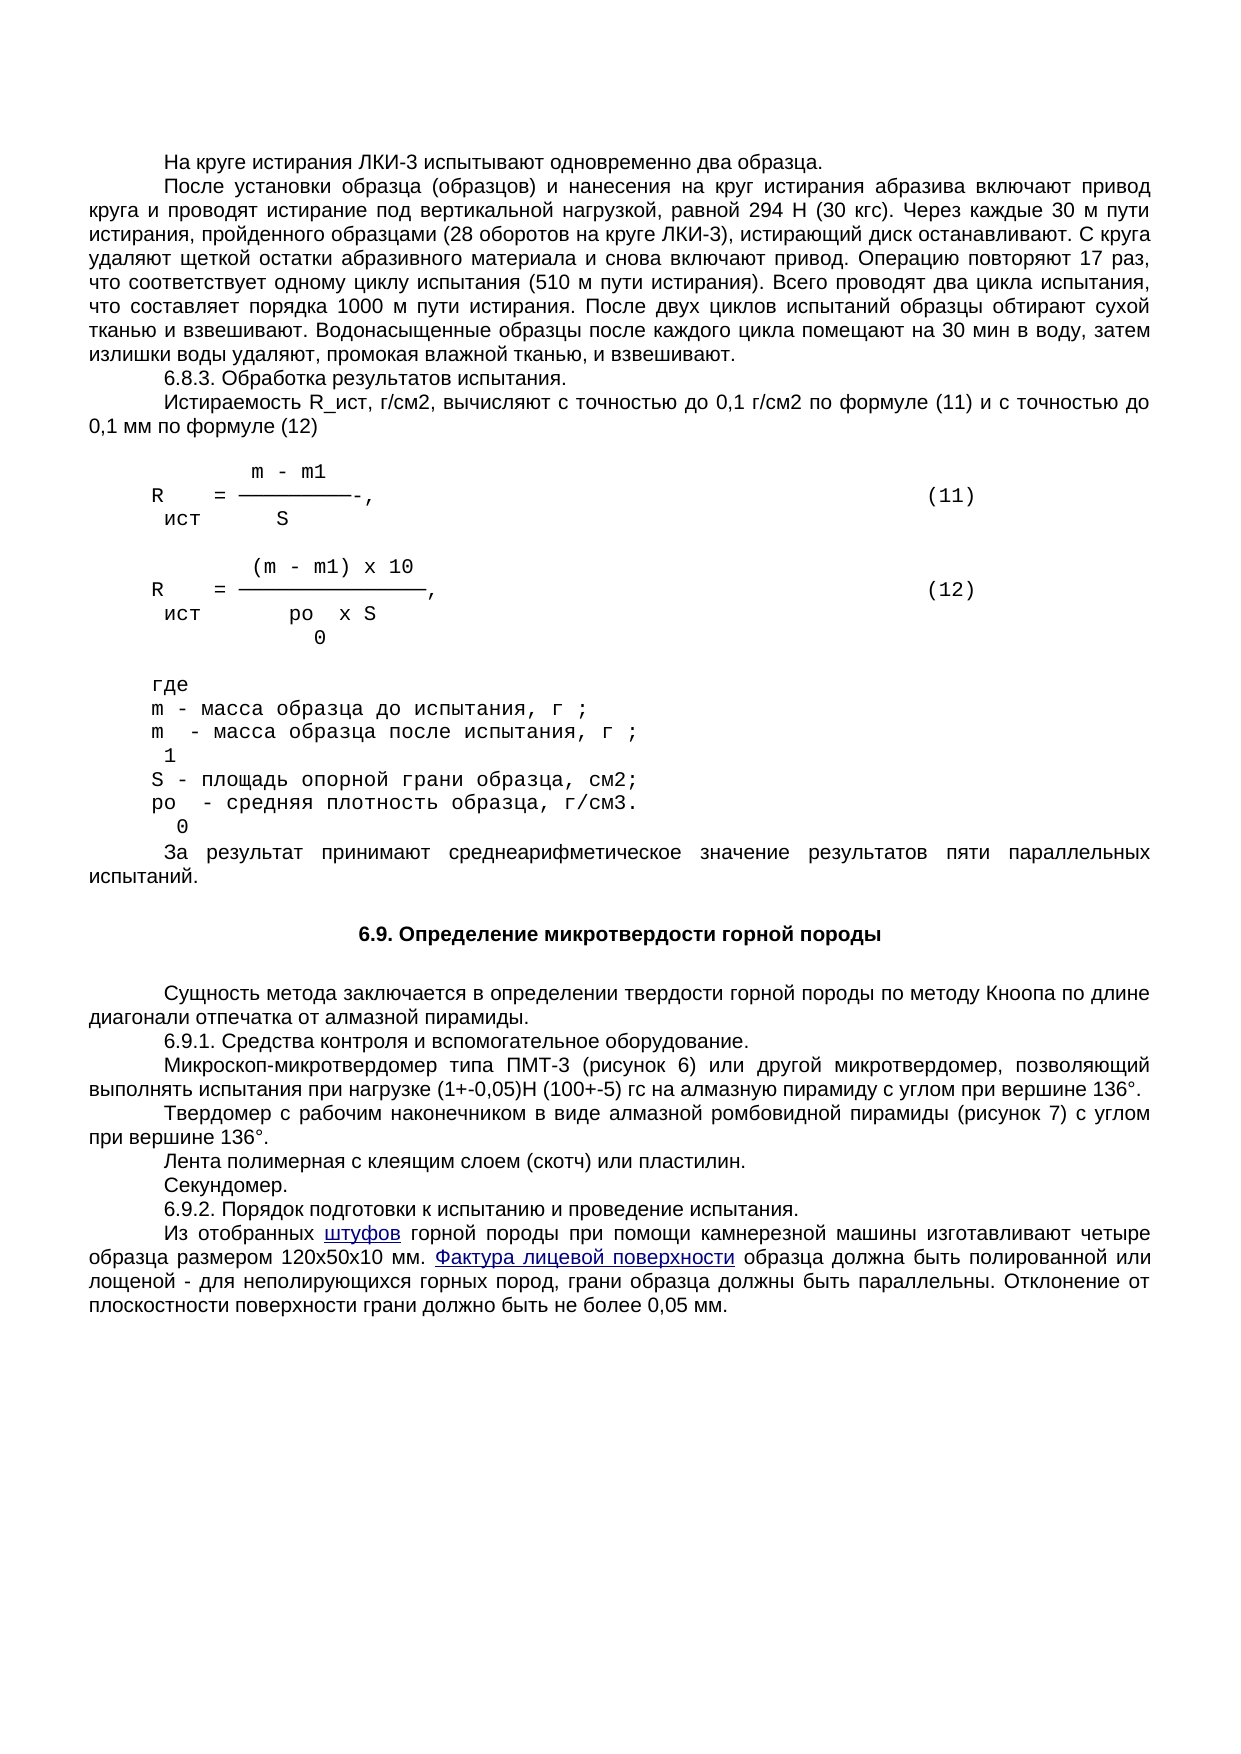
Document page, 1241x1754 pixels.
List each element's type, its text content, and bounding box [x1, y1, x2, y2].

text ро - средняя плотность образца, г/см3. [88, 792, 1152, 816]
text 6.8.3. Обработка результатов испытания. [88, 366, 1152, 389]
text m - m1 [88, 461, 1152, 485]
list 6.9. Определение микротвердости горной породы [88, 922, 1152, 946]
text ист ро х S [88, 603, 1152, 627]
text где [88, 674, 1152, 698]
text На круге истирания ЛКИ-3 испытывают одновременно два образца. [88, 150, 1152, 174]
text S - площадь опорной грани образца, см2; [88, 768, 1152, 792]
text 0 [88, 627, 1152, 650]
text ист S [88, 508, 1152, 532]
text 6.9.2. Порядок подготовки к испытанию и проведение испытания. [88, 1197, 1152, 1221]
text Истираемость R_ист, г/см2, вычисляют с точностью до 0,1 г/см2 по формуле (11) и с точностью до 0,1 мм по формуле (12) [88, 389, 1152, 437]
text R = ─────────-, (11) [88, 485, 1152, 508]
text После установки образца (образцов) и нанесения на круг истирания абразива включают привод круга и проводят истирание под вертикальной нагрузкой, равной 294 Н (30 кгс). Через каждые 30 м пути истирания, пройденного образцами (28 оборотов на круге ЛКИ-3), истирающий диск останавливают. С круга удаляют щеткой остатки абразивного материала и снова включают привод. Операцию повторяют 17 раз, что соответствует одному циклу испытания (510 м пути истирания). Всего проводят два цикла испытания, что составляет порядка 1000 м пути истирания. После двух циклов испытаний образцы обтирают сухой тканью и взвешивают. Водонасыщенные образцы после каждого цикла помещают на 30 мин в воду, затем излишки воды удаляют, промокая влажной тканью, и взвешивают. [88, 174, 1152, 366]
text Твердомер с рабочим наконечником в виде алмазной ромбовидной пирамиды (рисунок 7) с углом при вершине 136°. [88, 1101, 1152, 1149]
text Лента полимерная с клеящим слоем (скотч) или пластилин. [88, 1149, 1152, 1173]
text За результат принимают среднеарифметическое значение результатов пяти параллельных испытаний. [88, 839, 1152, 887]
text Сущность метода заключается в определении твердости горной породы по методу Кноопа по длине диагонали отпечатка от алмазной пирамиды. [88, 981, 1152, 1029]
text 0 [88, 816, 1152, 839]
text Микроскоп-микротвердомер типа ПМТ-3 (рисунок 6) или другой микротвердомер, позволяющий выполнять испытания при нагрузке (1+-0,05)Н (100+-5) гс на алмазную пирамиду с углом при вершине 136°. [88, 1053, 1152, 1101]
text R = ───────────────, (12) [88, 579, 1152, 603]
text m - масса образца до испытания, г ; [88, 698, 1152, 721]
text Секундомер. [88, 1173, 1152, 1197]
text (m - m1) х 10 [88, 556, 1152, 579]
text 6.9.1. Средства контроля и вспомогательное оборудование. [88, 1029, 1152, 1053]
text Из отобранных штуфов горной породы при помощи камнерезной машины изготавливают четыре образца размером 120х50х10 мм. Фактура лицевой поверхности образца должна быть полированной или лощеной - для неполирующихся горных пород, грани образца должны быть параллельны. Отклонение от плоскостности поверхности грани должно быть не более 0,05 мм. [88, 1221, 1152, 1317]
text m - масса образца после испытания, г ; [88, 721, 1152, 745]
text 1 [88, 745, 1152, 768]
